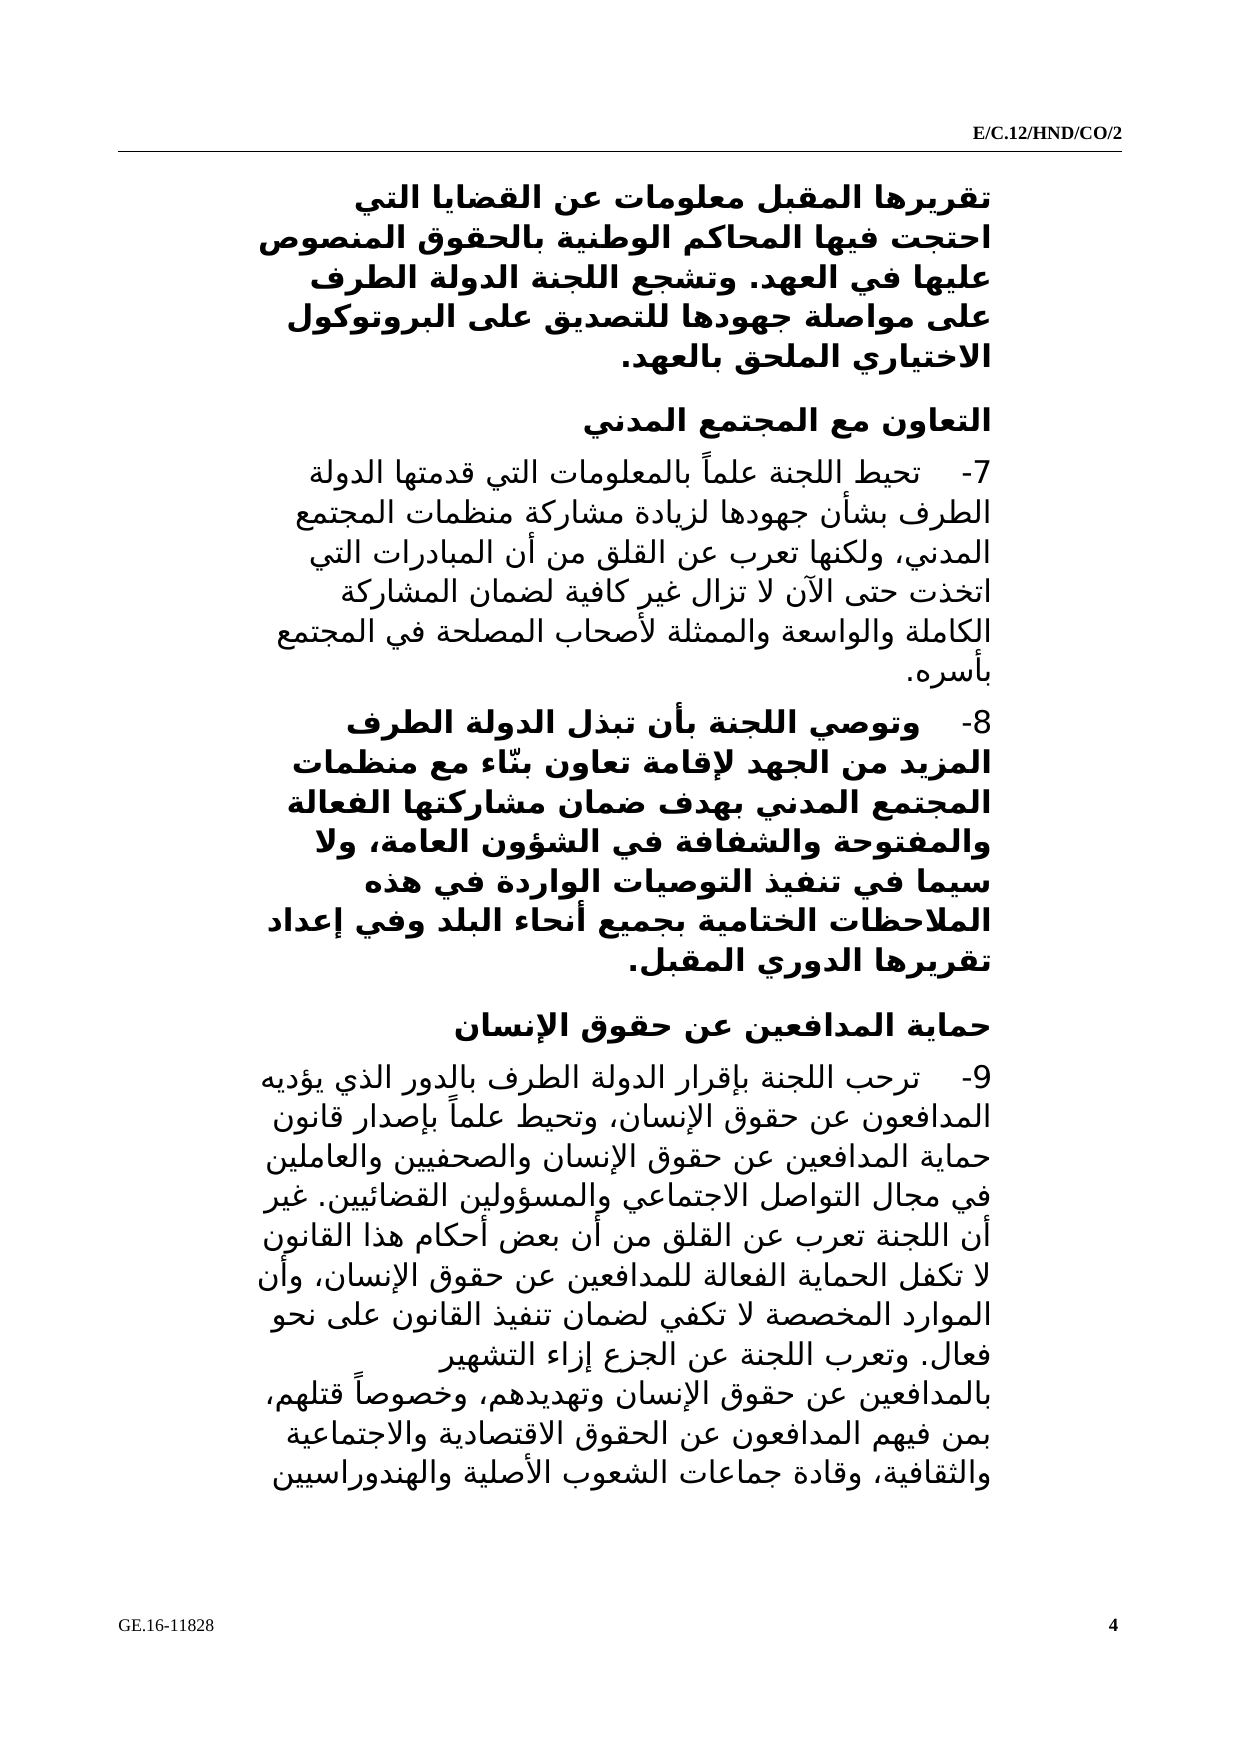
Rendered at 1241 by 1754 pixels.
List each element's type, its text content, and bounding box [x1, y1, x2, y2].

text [248, 1056, 992, 1492]
text التعاون مع المجتمع المدني [248, 400, 1122, 440]
text 8- وتوصي اللجنة بأن تبذل الدولة الطرف المزيد من الجهد لإقامة تعاون بنّاء مع منظمات المجتمع المدني بهدف ضمان مشاركتها الفعالة والمفتوحة والشفافة في الشؤون العامة، ولا سيما في تنفيذ التوصيات الواردة في هذه الملاحظات الختامية بجميع أنحاء البلد وفي إعداد تقريرها الدوري المقبل. [248, 702, 992, 979]
text حماية المدافعين عن حقوق الإنسان [248, 1004, 1122, 1044]
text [248, 177, 992, 375]
text 7- تحيط اللجنة علماً بالمعلومات التي قدمتها الدولة الطرف بشأن جهودها لزيادة مشاركة منظمات المجتمع المدني، ولكنها تعرب عن القلق من أن المبادرات التي اتخذت حتى الآن لا تزال غير كافية لضمان المشاركة الكاملة والواسعة والممثلة لأصحاب المصلحة في المجتمع بأسره. [248, 452, 992, 690]
